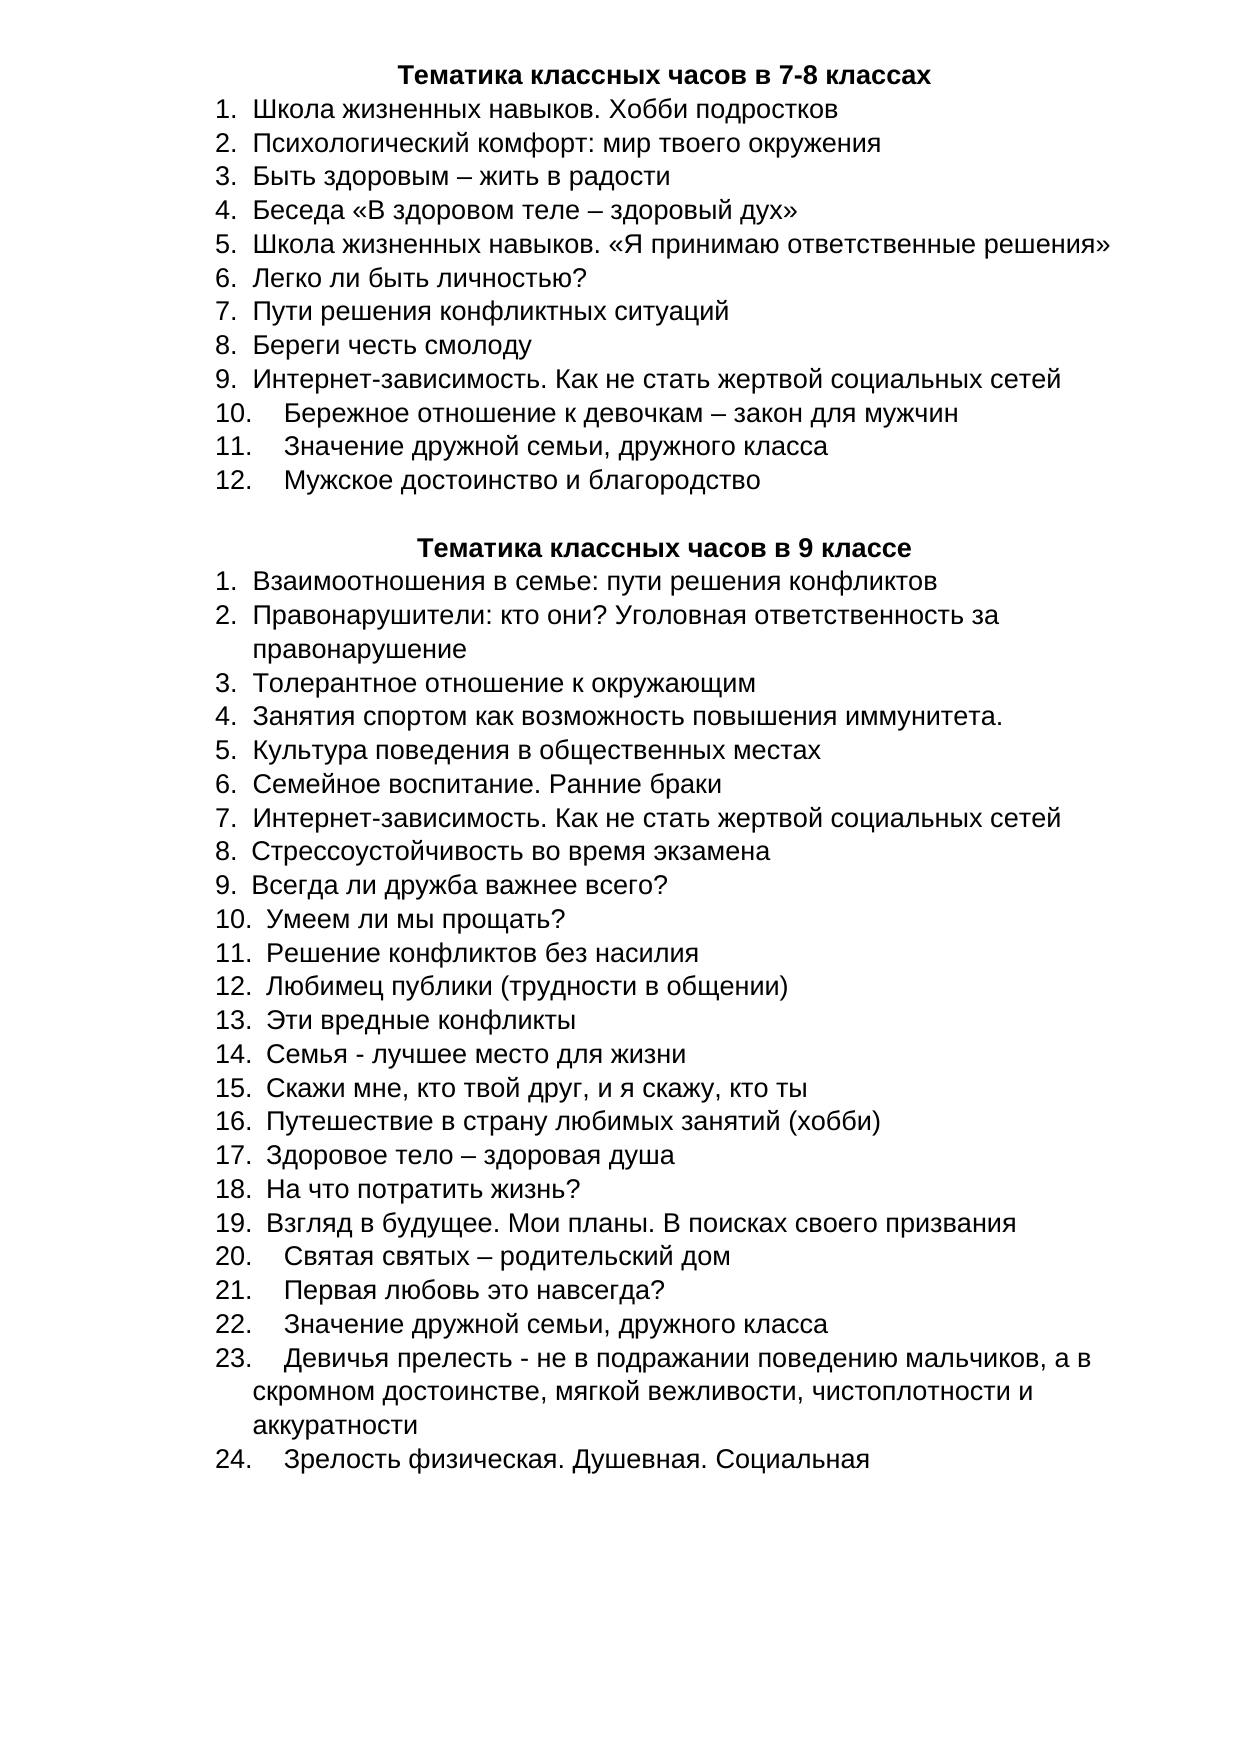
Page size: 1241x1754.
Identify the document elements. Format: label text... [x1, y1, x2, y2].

list Стрессоустойчивость во время экзамена [215, 835, 1152, 867]
list Мужское достоинство и благородство [215, 464, 1152, 495]
list Взгляд в будущее. Мои планы. В поисках своего призвания [215, 1207, 1152, 1238]
list Значение дружной семьи, дружного класса [215, 430, 1152, 462]
list Школа жизненных навыков. Хобби подростков [215, 93, 1152, 124]
list Беседа «В здоровом теле – здоровый дух» [215, 194, 1152, 225]
list Занятия спортом как возможность повышения иммунитета. [215, 700, 1152, 732]
list Взаимоотношения в семье: пути решения конфликтов [215, 565, 1152, 597]
list Пути решения конфликтных ситуаций [215, 295, 1152, 327]
list Интернет-зависимость. Как не стать жертвой социальных сетей [215, 802, 1152, 833]
list Любимец публики (трудности в общении) [215, 970, 1152, 1002]
list Психологический комфорт: мир твоего окружения [215, 127, 1152, 158]
list Школа жизненных навыков. «Я принимаю ответственные решения» [215, 228, 1152, 259]
list Путешествие в страну любимых занятий (хобби) [215, 1105, 1152, 1137]
list Бережное отношение к девочкам – закон для мужчин [215, 397, 1152, 428]
list Береги честь смолоду [215, 329, 1152, 360]
list Скажи мне, кто твой друг, и я скажу, кто ты [215, 1072, 1152, 1103]
list Зрелость физическая. Душевная. Социальная [215, 1443, 1152, 1474]
list Правонарушители: кто они? Уголовная ответственность за правонарушение [215, 599, 1152, 664]
list Эти вредные конфликты [215, 1004, 1152, 1035]
list Семья - лучшее место для жизни [215, 1038, 1152, 1069]
list Девичья прелесть - не в подражании поведению мальчиков, а в скромном достоинстве, мягкой вежливости, чистоплотности и аккуратности [215, 1342, 1152, 1440]
list Интернет-зависимость. Как не стать жертвой социальных сетей [215, 363, 1152, 394]
list Всегда ли дружба важнее всего? [215, 869, 1152, 900]
list Решение конфликтов без насилия [215, 937, 1152, 968]
list На что потратить жизнь? [215, 1173, 1152, 1204]
list Легко ли быть личностью? [215, 262, 1152, 293]
list Первая любовь это навсегда? [215, 1274, 1152, 1305]
list Толерантное отношение к окружающим [215, 667, 1152, 698]
list Умеем ли мы прощать? [215, 903, 1152, 934]
list Быть здоровым – жить в радости [215, 160, 1152, 192]
list Святая святых – родительский дом [215, 1240, 1152, 1272]
text Тематика классных часов в 9 классе [177, 532, 1152, 563]
list Культура поведения в общественных местах [215, 734, 1152, 765]
list Значение дружной семьи, дружного класса [215, 1308, 1152, 1339]
text Тематика классных часов в 7-8 классах [177, 59, 1152, 90]
list Здоровое тело – здоровая душа [215, 1139, 1152, 1170]
list Семейное воспитание. Ранние браки [215, 768, 1152, 799]
